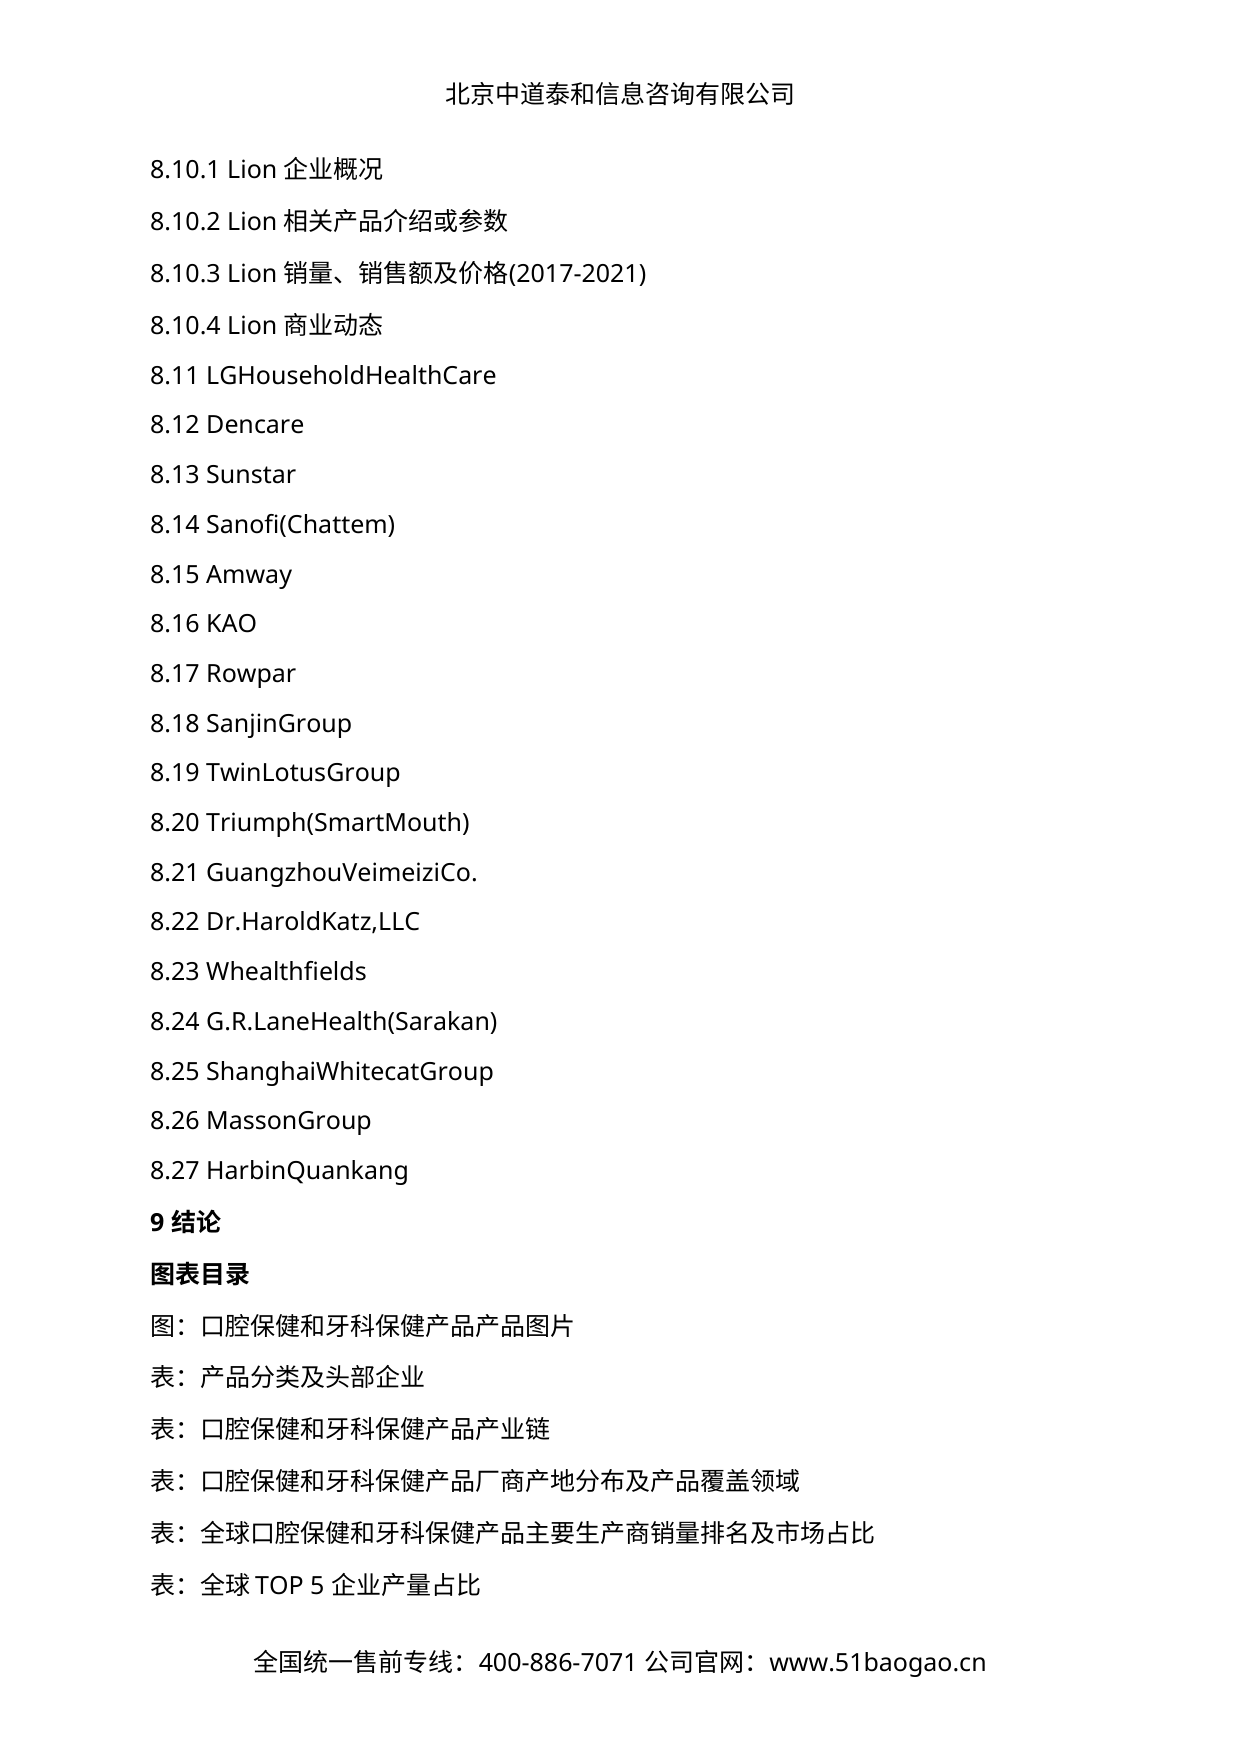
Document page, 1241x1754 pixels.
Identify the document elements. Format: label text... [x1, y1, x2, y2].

text 8.17 Rowpar [150, 656, 1090, 690]
text 8.24 G.R.LaneHealth(Sarakan) [150, 1003, 1090, 1037]
text 8.25 ShanghaiWhitecatGroup [150, 1053, 1090, 1087]
text 8.20 Triumph(SmartMouth) [150, 805, 1090, 839]
text 8.10.4 Lion 商业动态 [150, 306, 1090, 342]
text 8.23 Whealthfields [150, 954, 1090, 988]
text 8.27 HarbinQuankang [150, 1152, 1090, 1187]
text 8.19 TwinLotusGroup [150, 755, 1090, 789]
text 8.10.2 Lion 相关产品介绍或参数 [150, 202, 1090, 238]
text 8.10.1 Lion 企业概况 [150, 150, 1090, 186]
text 8.12 Dencare [150, 407, 1090, 441]
text 图表目录 [150, 1254, 1090, 1290]
text 图：口腔保健和牙科保健产品产品图片 [150, 1306, 1090, 1342]
text 表：全球TOP 5 企业产量占比 [150, 1565, 1090, 1602]
text 8.22 Dr.HaroldKatz,LLC [150, 904, 1090, 938]
text 表：口腔保健和牙科保健产品产业链 [150, 1410, 1090, 1446]
text 8.18 SanjinGroup [150, 705, 1090, 739]
text 表：产品分类及头部企业 [150, 1358, 1090, 1394]
text 8.26 MassonGroup [150, 1103, 1090, 1137]
text 8.15 Amway [150, 556, 1090, 590]
text 8.11 LGHouseholdHealthCare [150, 357, 1090, 392]
text 9 结论 [150, 1202, 1090, 1238]
text 8.13 Sunstar [150, 457, 1090, 491]
text 8.16 KAO [150, 606, 1090, 640]
text 8.21 GuangzhouVeimeiziCo. [150, 854, 1090, 888]
text 8.14 Sanofi(Chattem) [150, 507, 1090, 541]
text 表：全球口腔保健和牙科保健产品主要生产商销量排名及市场占比 [150, 1513, 1090, 1550]
text 表：口腔保健和牙科保健产品厂商产地分布及产品覆盖领域 [150, 1462, 1090, 1498]
text 8.10.3 Lion 销量、销售额及价格(2017-2021) [150, 254, 1090, 290]
